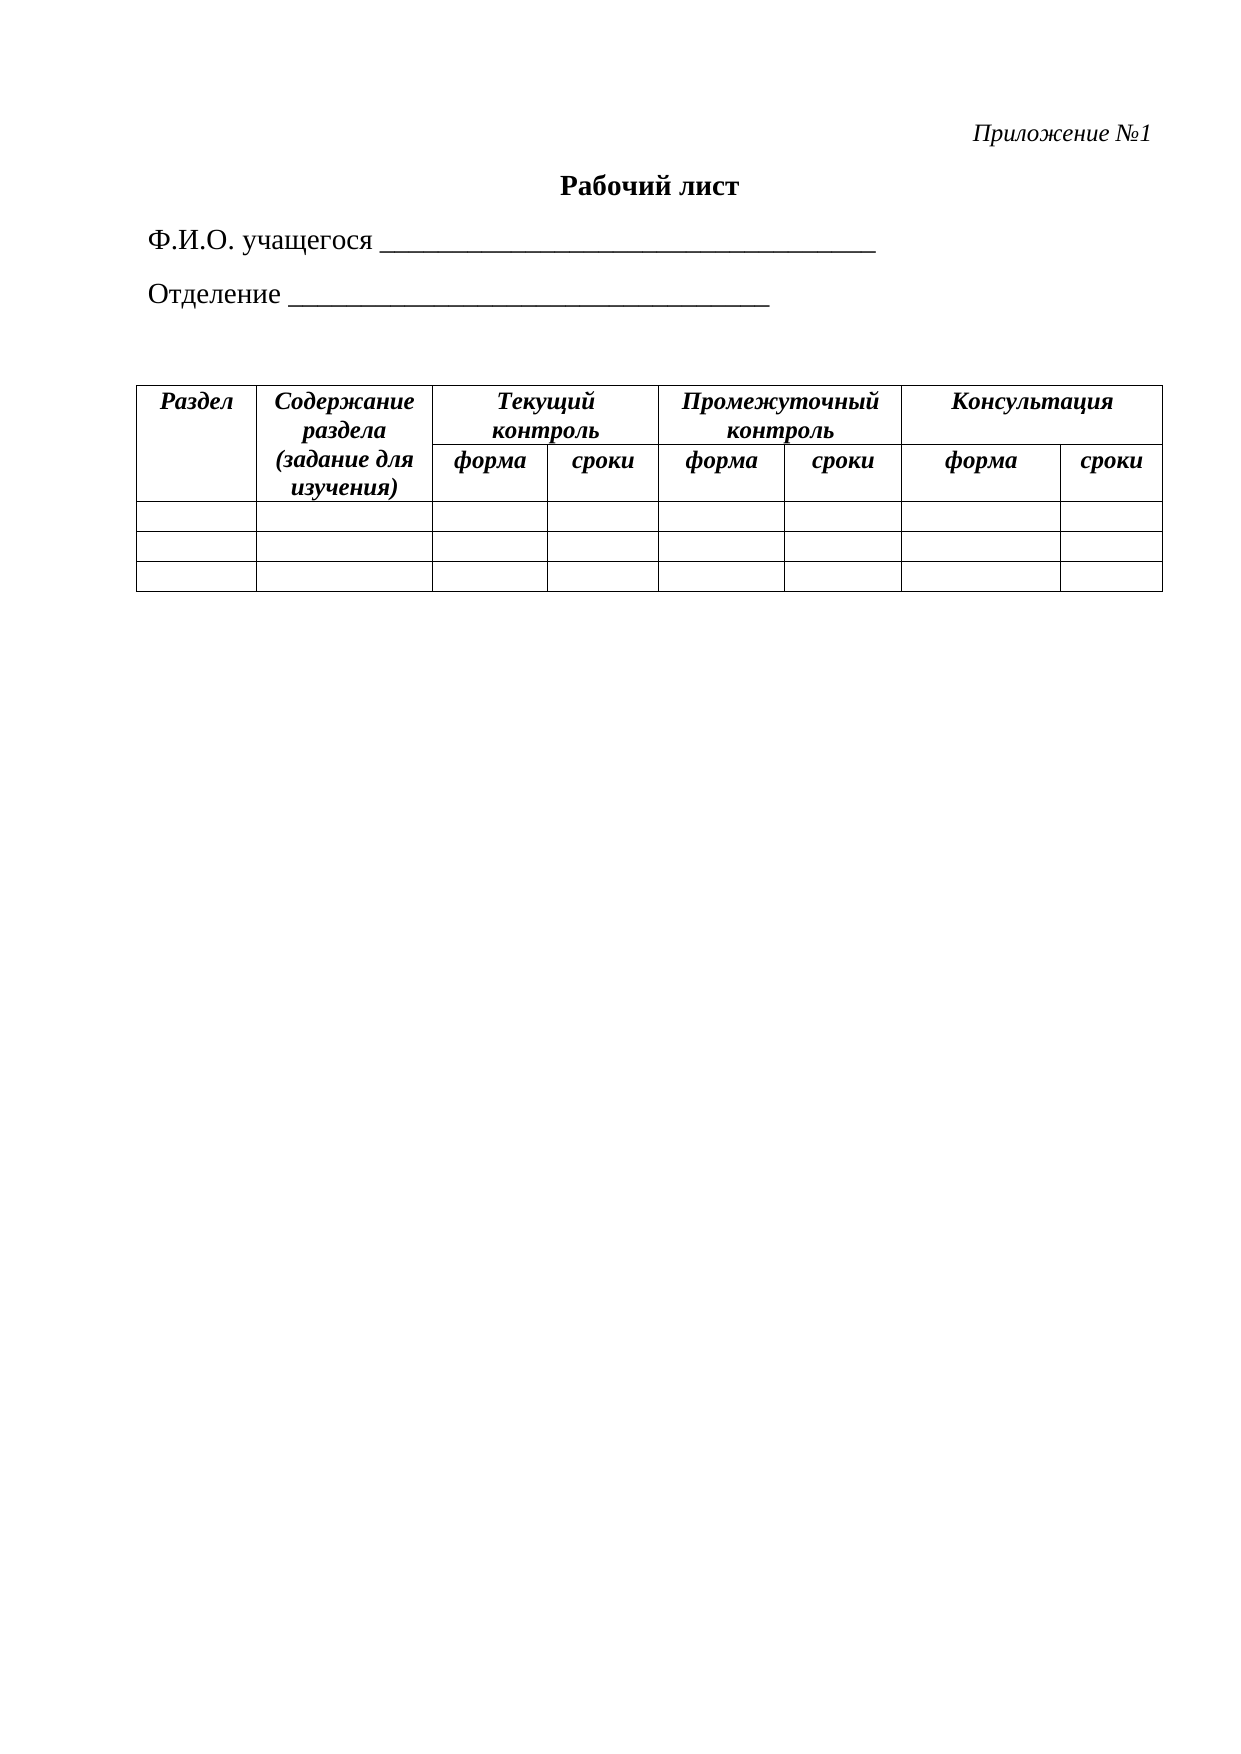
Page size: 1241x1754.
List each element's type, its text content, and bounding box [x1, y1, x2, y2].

table_cell [548, 562, 658, 591]
text Рабочий лист [148, 168, 1152, 201]
text Отделение _________________________________ [148, 276, 1152, 310]
table_header Консультация [902, 386, 1162, 444]
table_cell [659, 532, 784, 561]
table_cell форма [433, 445, 547, 501]
table_cell форма [902, 445, 1060, 501]
table_cell [433, 562, 547, 591]
table_cell [548, 532, 658, 561]
table_cell [902, 562, 1060, 591]
table_cell [785, 532, 901, 561]
table_cell [548, 502, 658, 531]
table_cell [257, 532, 432, 561]
table_cell [257, 502, 432, 531]
table_cell [433, 502, 547, 531]
table_cell сроки [548, 445, 658, 501]
table_cell сроки [785, 445, 901, 501]
table_cell [1061, 532, 1162, 561]
table_cell [785, 502, 901, 531]
table_cell [902, 502, 1060, 531]
table_header Содержание раздела (задание для изучения) [257, 386, 432, 501]
table_cell [1061, 502, 1162, 531]
table_cell [785, 562, 901, 591]
table_header Раздел [137, 386, 256, 501]
table_cell [1061, 562, 1162, 591]
table_cell [137, 502, 256, 531]
table_cell форма [659, 445, 784, 501]
table_cell [137, 532, 256, 561]
table_header Текущий контроль [433, 386, 658, 444]
table_cell [433, 532, 547, 561]
text Приложение №1 [148, 118, 1152, 147]
table_cell [659, 562, 784, 591]
table_cell [659, 502, 784, 531]
table_cell [902, 532, 1060, 561]
text Ф.И.О. учащегося __________________________________ [148, 222, 1152, 256]
table_cell [137, 562, 256, 591]
table_cell [257, 562, 432, 591]
table_header Промежуточный контроль [659, 386, 901, 444]
table_cell сроки [1061, 445, 1162, 501]
